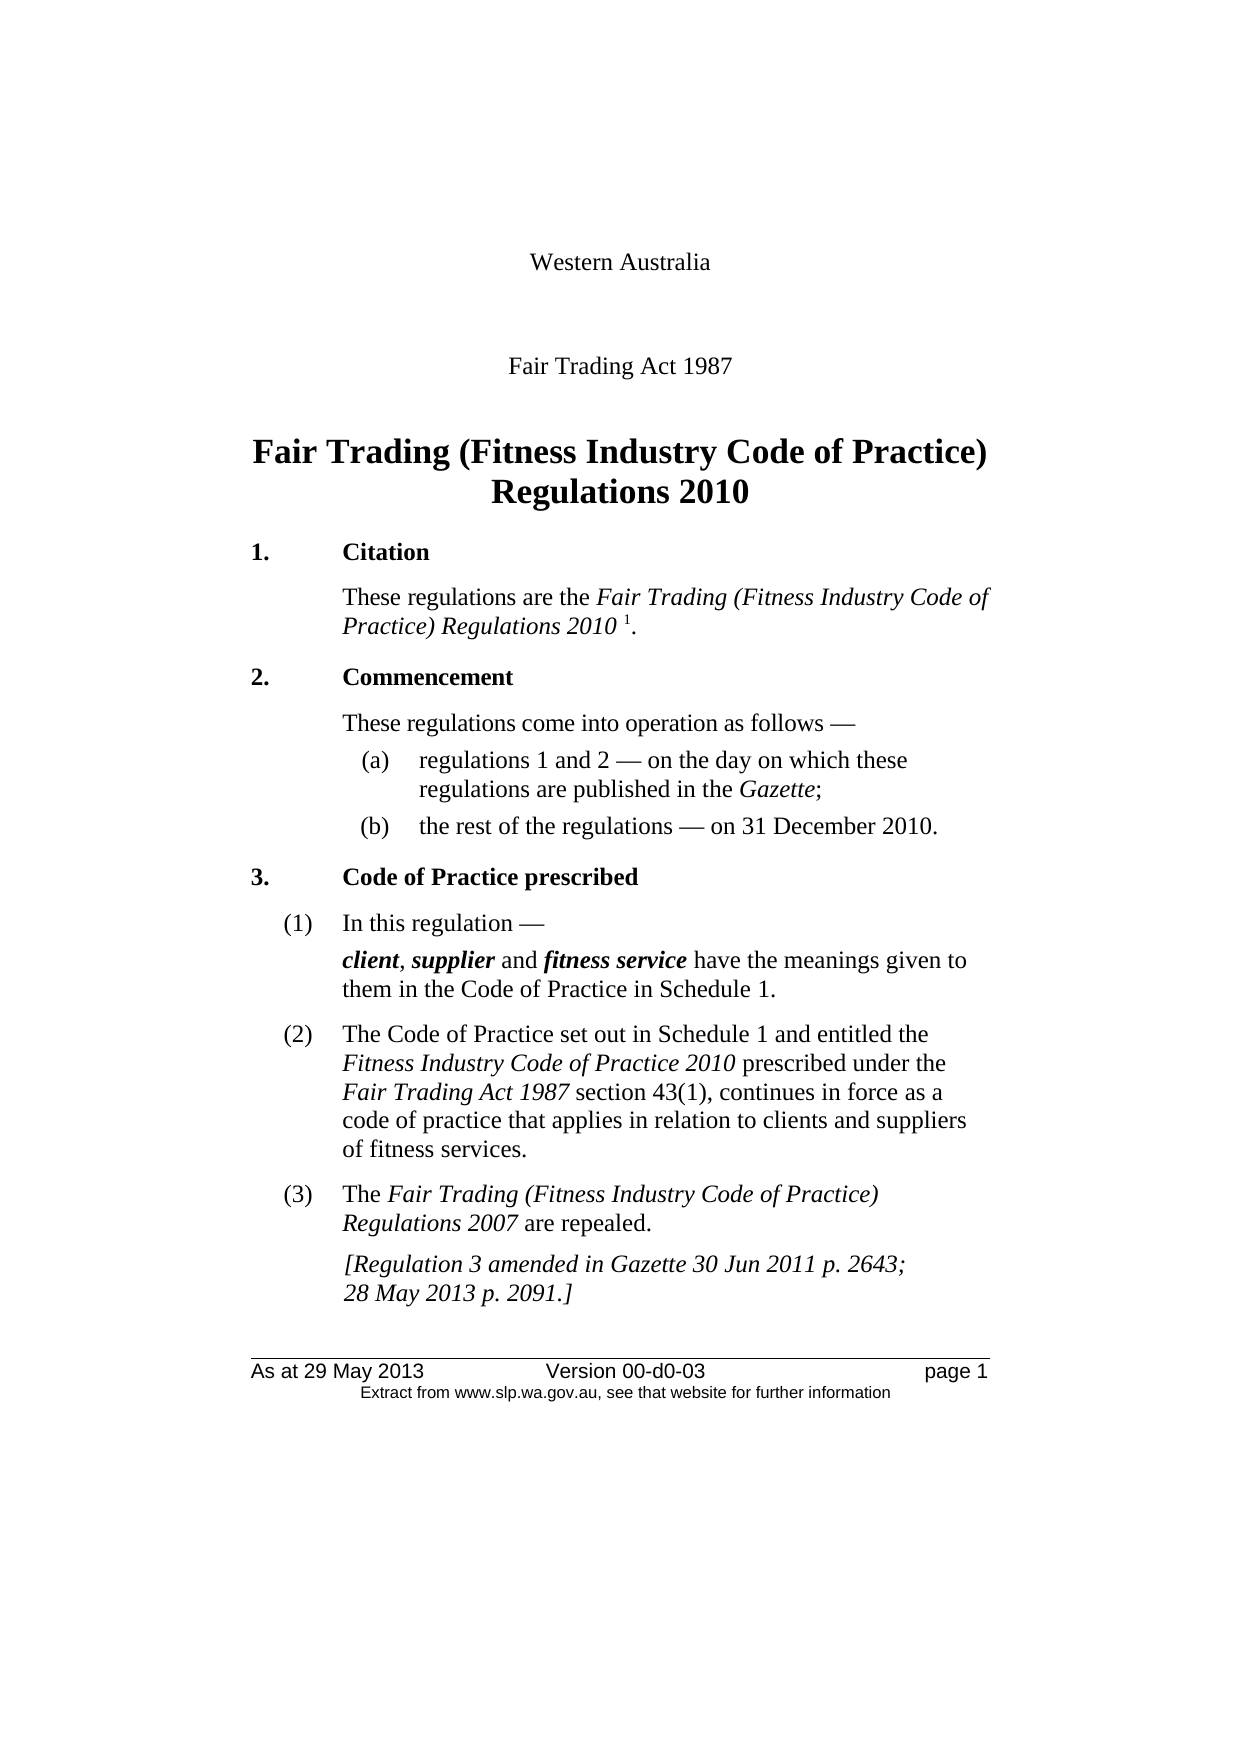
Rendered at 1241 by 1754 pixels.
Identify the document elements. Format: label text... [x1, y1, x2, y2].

text [Regulation 3 amended in Gazette 30 Jun 2011 p. 2643; 28 May 2013 p. 2091.] [251, 1249, 990, 1307]
text Western Australia [251, 247, 990, 276]
subtitle 1. Citation [251, 537, 990, 565]
subtitle 3. Code of Practice prescribed [251, 862, 990, 891]
subtitle 2. Commencement [251, 662, 990, 691]
text (3) The Fair Trading (Fitness Industry Code of Practice) Regulations 2007 are repealed. [251, 1179, 990, 1237]
text (a) regulations 1 and 2 — on the day on which these regulations are published in the Gazette; [251, 745, 990, 802]
text These regulations are the Fair Trading (Fitness Industry Code of Practice) Regulations 2010 1. [251, 582, 990, 639]
text Fair Trading Act 1987 [251, 351, 990, 380]
text (b) the rest of the regulations — on 31 December 2010. [251, 811, 990, 839]
text Fair Trading (Fitness Industry Code of Practice) Regulations 2010 [251, 430, 990, 512]
text (1) In this regulation — [251, 908, 990, 937]
text These regulations come into operation as follows — [251, 708, 990, 737]
text (2) The Code of Practice set out in Schedule 1 and entitled the Fitness Industry Code of Practice 2010 prescribed under the Fair Trading Act 1987 section 43(1), continues in force as a code of practice that applies in relation to clients and suppliers of fitness services. [251, 1019, 990, 1163]
text client, supplier and fitness service have the meanings given to them in the Code of Practice in Schedule 1. [251, 945, 990, 1002]
